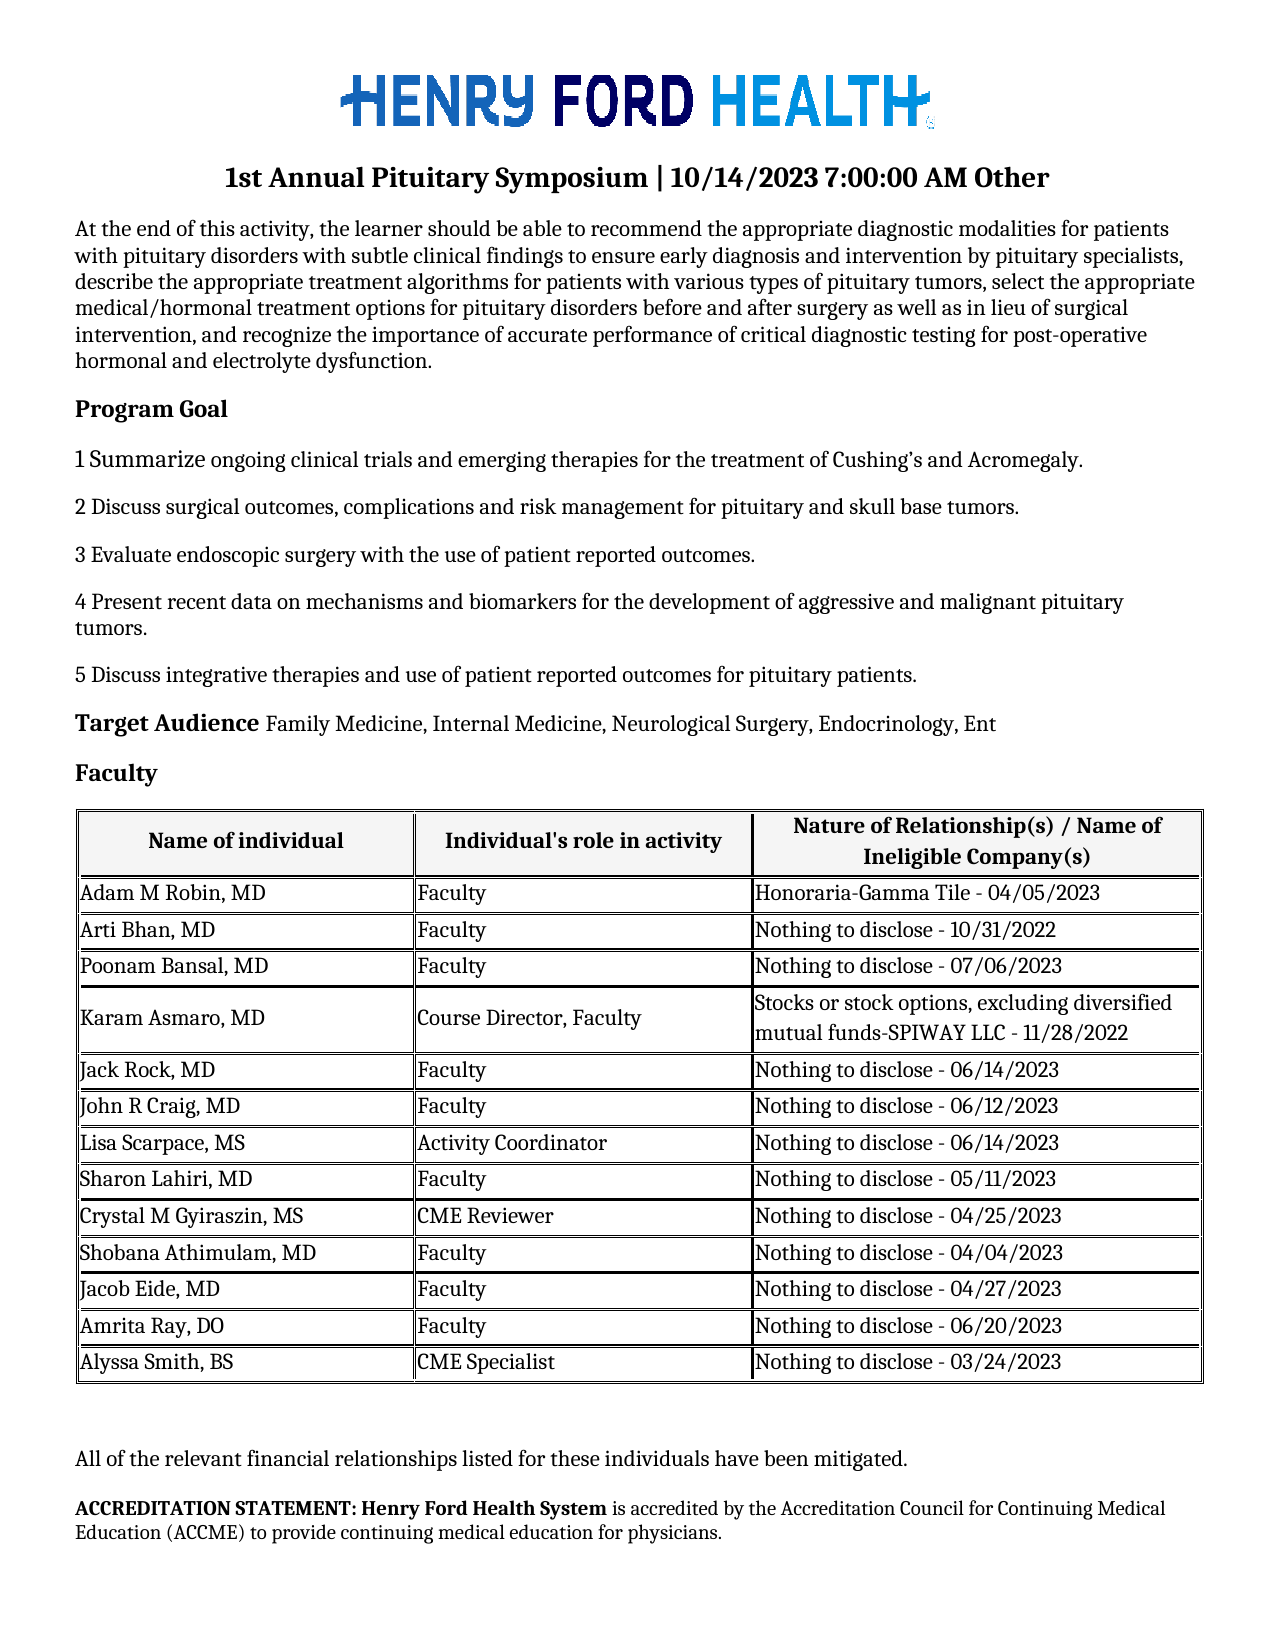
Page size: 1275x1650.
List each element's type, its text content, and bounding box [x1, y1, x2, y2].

table_cell Course Director, Faculty [416, 988, 751, 1052]
picture [340, 75, 935, 129]
table_header Nature of Relationship(s) / Name of Ineligible Company(s) [752, 812, 1201, 875]
table_cell Sharon Lahiri, MD [79, 1161, 413, 1198]
table_cell Faculty [416, 1055, 751, 1088]
table_cell Faculty [416, 1165, 751, 1198]
table_cell Faculty [416, 1238, 751, 1271]
table_header Name of individual [79, 812, 415, 875]
table_cell Activity Coordinator [416, 1128, 751, 1161]
table_cell Nothing to disclose - 03/24/2023 [752, 1344, 1201, 1381]
table_cell Faculty [416, 1311, 751, 1344]
table_cell Arti Bhan, MD [77, 912, 415, 948]
table_cell Nothing to disclose - 06/12/2023 [754, 1088, 1201, 1125]
table_cell Jacob Eide, MD [79, 1271, 413, 1308]
table_cell Nothing to disclose - 06/14/2023 [752, 1052, 1202, 1088]
table_cell Jack Rock, MD [77, 1052, 415, 1088]
table_cell Nothing to disclose - 04/04/2023 [754, 1235, 1201, 1271]
table_cell John R Craig, MD [79, 1088, 413, 1125]
table_cell Poonam Bansal, MD [79, 948, 413, 985]
table_cell Nothing to disclose - 06/20/2023 [752, 1308, 1202, 1344]
table_cell Faculty [416, 879, 751, 912]
text Target Audience Family Medicine, Internal Medicine, Neurological Surgery, Endocrinology, Ent [75, 709, 1200, 738]
table_cell CME Reviewer [416, 1201, 751, 1234]
table_cell Amrita Ray, DO [77, 1308, 415, 1344]
table_cell Nothing to disclose - 07/06/2023 [754, 948, 1201, 985]
text 5 Discuss integrative therapies and use of patient reported outcomes for pituitary patients. [75, 662, 1200, 688]
table_cell Nothing to disclose - 10/31/2022 [752, 912, 1202, 948]
text 3 Evaluate endoscopic surgery with the use of patient reported outcomes. [75, 541, 1200, 568]
table_cell Nothing to disclose - 06/14/2023 [752, 1125, 1202, 1161]
table_cell Faculty [416, 1092, 751, 1125]
table_cell Nothing to disclose - 04/25/2023 [754, 1198, 1202, 1234]
table_cell Faculty [416, 1274, 751, 1308]
table_cell Alyssa Smith, BS [79, 1344, 415, 1381]
text Program Goal [75, 395, 1200, 424]
text Faculty [75, 759, 1200, 788]
table_cell Nothing to disclose - 05/11/2023 [754, 1161, 1201, 1198]
text All of the relevant financial relationships listed for these individuals have been mitigated. [75, 1446, 1200, 1472]
table_cell Faculty [416, 952, 751, 985]
table_cell Nothing to disclose - 04/27/2023 [754, 1271, 1201, 1308]
text At the end of this activity, the learner should be able to recommend the appropriate diagnostic modalities for patients with pituitary disorders with subtle clinical findings to ensure early diagnosis and intervention by pituitary specialists, describe the appropriate treatment algorithms for patients with various types of pituitary tumors, select the appropriate medical/hormonal treatment options for pituitary disorders before and after surgery as well as in lieu of surgical intervention, and recognize the importance of accurate performance of critical diagnostic testing for post-operative hormonal and electrolyte dysfunction. [75, 216, 1200, 374]
table_cell Shobana Athimulam, MD [79, 1235, 413, 1271]
table_cell Faculty [416, 915, 751, 948]
table_cell CME Specialist [415, 1348, 752, 1381]
table_cell Honoraria-Gamma Tile - 04/05/2023 [754, 875, 1201, 912]
table_cell Lisa Scarpace, MS [77, 1125, 415, 1161]
text 1 Summarize ongoing clinical trials and emerging therapies for the treatment of Cushing’s and Acromegaly. [75, 444, 1200, 473]
table_cell Crystal M Gyiraszin, MS [77, 1198, 413, 1234]
text ACCREDITATION STATEMENT: Henry Ford Health System is accredited by the Accreditation Council for Continuing Medical Education (ACCME) to provide continuing medical education for physicians. [75, 1496, 1200, 1544]
text 1st Annual Pituitary Symposium | 10/14/2023 7:00:00 AM Other [75, 75, 1200, 195]
table_header Individual's role in activity [415, 812, 752, 875]
table_cell Stocks or stock options, excluding diversified mutual funds-SPIWAY LLC - 11/28/2022 [754, 985, 1201, 1052]
text 4 Present recent data on mechanisms and biomarkers for the development of aggressive and malignant pituitary tumors. [75, 588, 1200, 641]
text 2 Discuss surgical outcomes, complications and risk management for pituitary and skull base tumors. [75, 494, 1200, 521]
table_cell Adam M Robin, MD [79, 875, 413, 912]
table_cell Karam Asmaro, MD [79, 985, 413, 1052]
